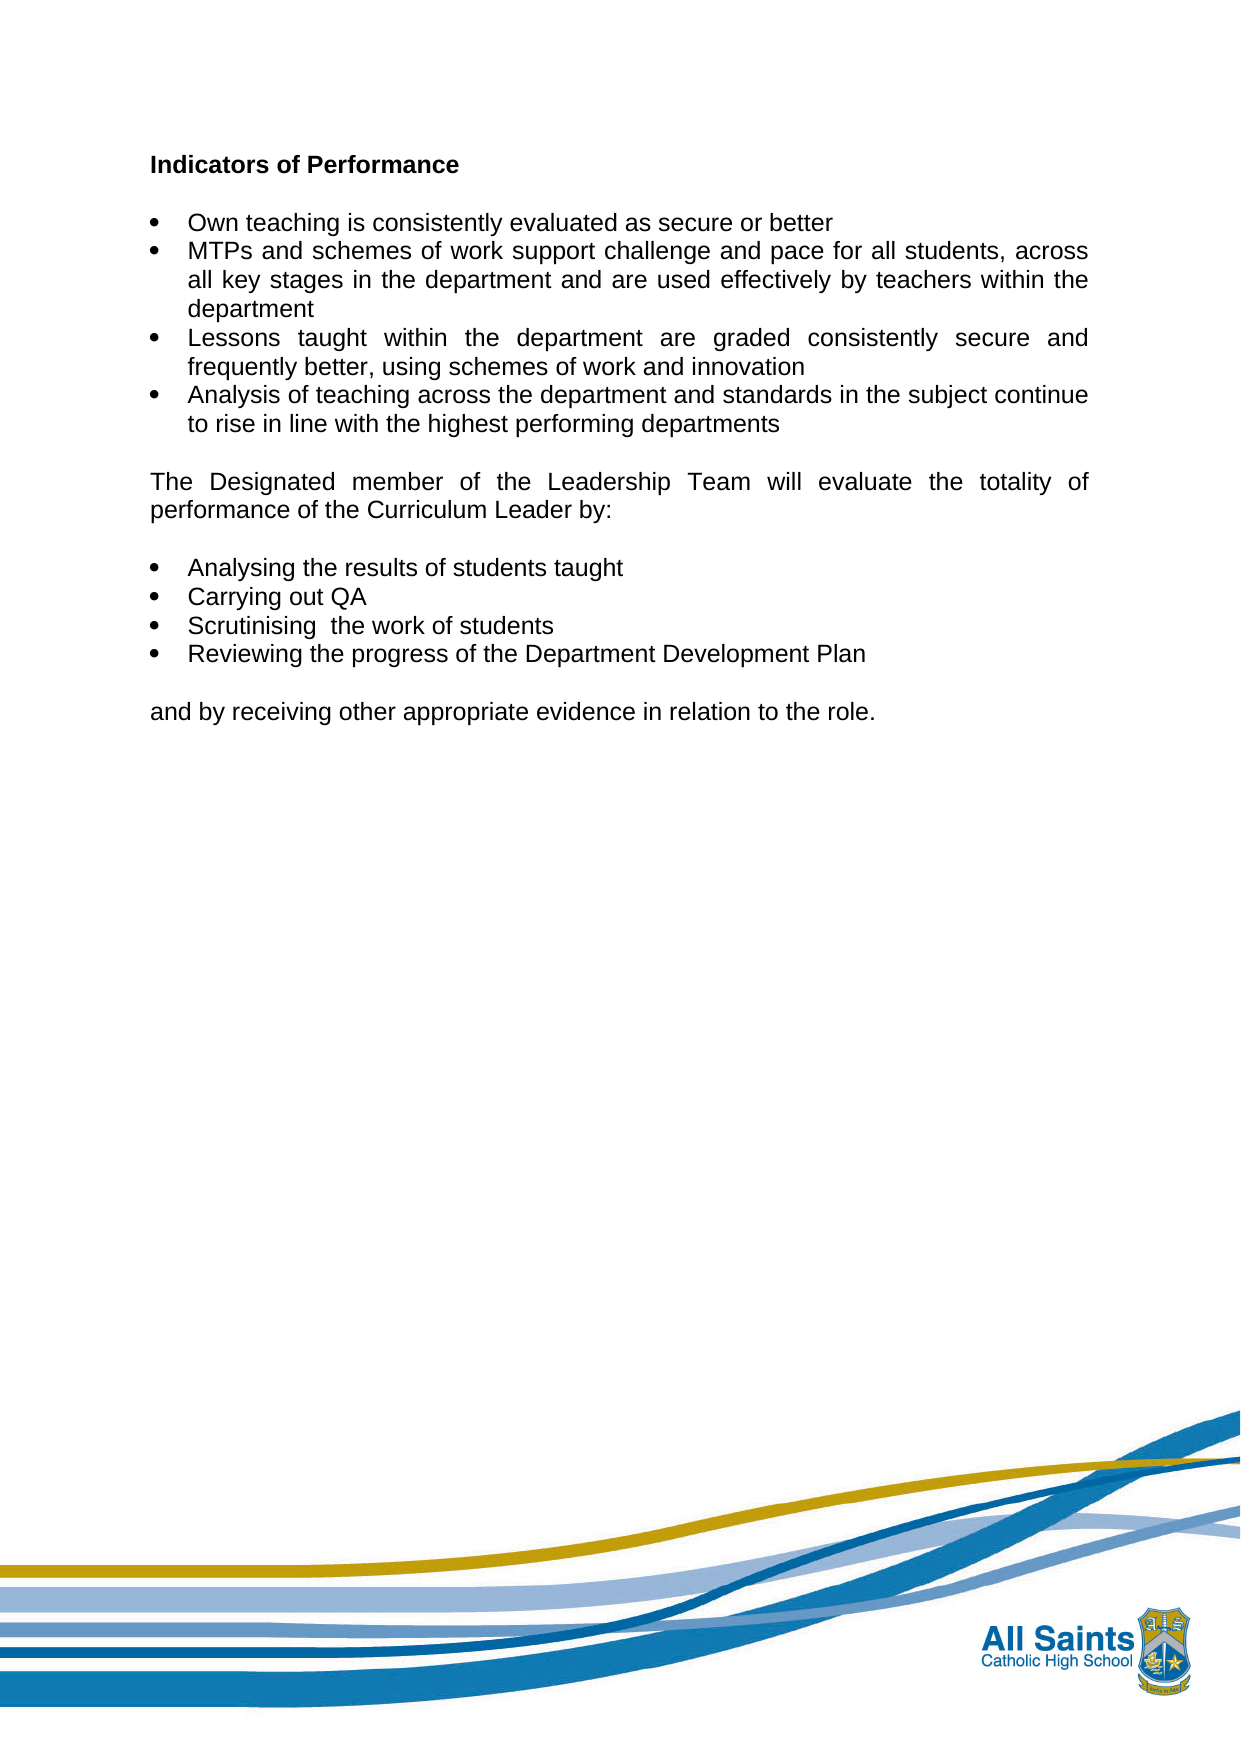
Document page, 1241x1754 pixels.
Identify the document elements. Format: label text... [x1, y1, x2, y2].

text and by receiving other appropriate evidence in relation to the role. [150, 697, 1090, 726]
list Analysing the results of students taught [150, 553, 1090, 582]
list Own teaching is consistently evaluated as secure or better [150, 207, 1090, 236]
list Reviewing the progress of the Department Development Plan [150, 639, 1090, 668]
list MTPs and schemes of work support challenge and pace for all students, across all key stages in the department and are used effectively by teachers within the department [150, 236, 1090, 323]
list Analysis of teaching across the department and standards in the subject continue to rise in line with the highest performing departments [150, 380, 1090, 438]
list Carrying out QA [150, 582, 1090, 611]
text Indicators of Performance [150, 150, 1090, 179]
picture [0, 1338, 1241, 1751]
list Lessons taught within the department are graded consistently secure and frequently better, using schemes of work and innovation [150, 323, 1090, 380]
list Scrutinising the work of students [150, 611, 1090, 639]
text The Designated member of the Leadership Team will evaluate the totality of performance of the Curriculum Leader by: [150, 467, 1090, 524]
